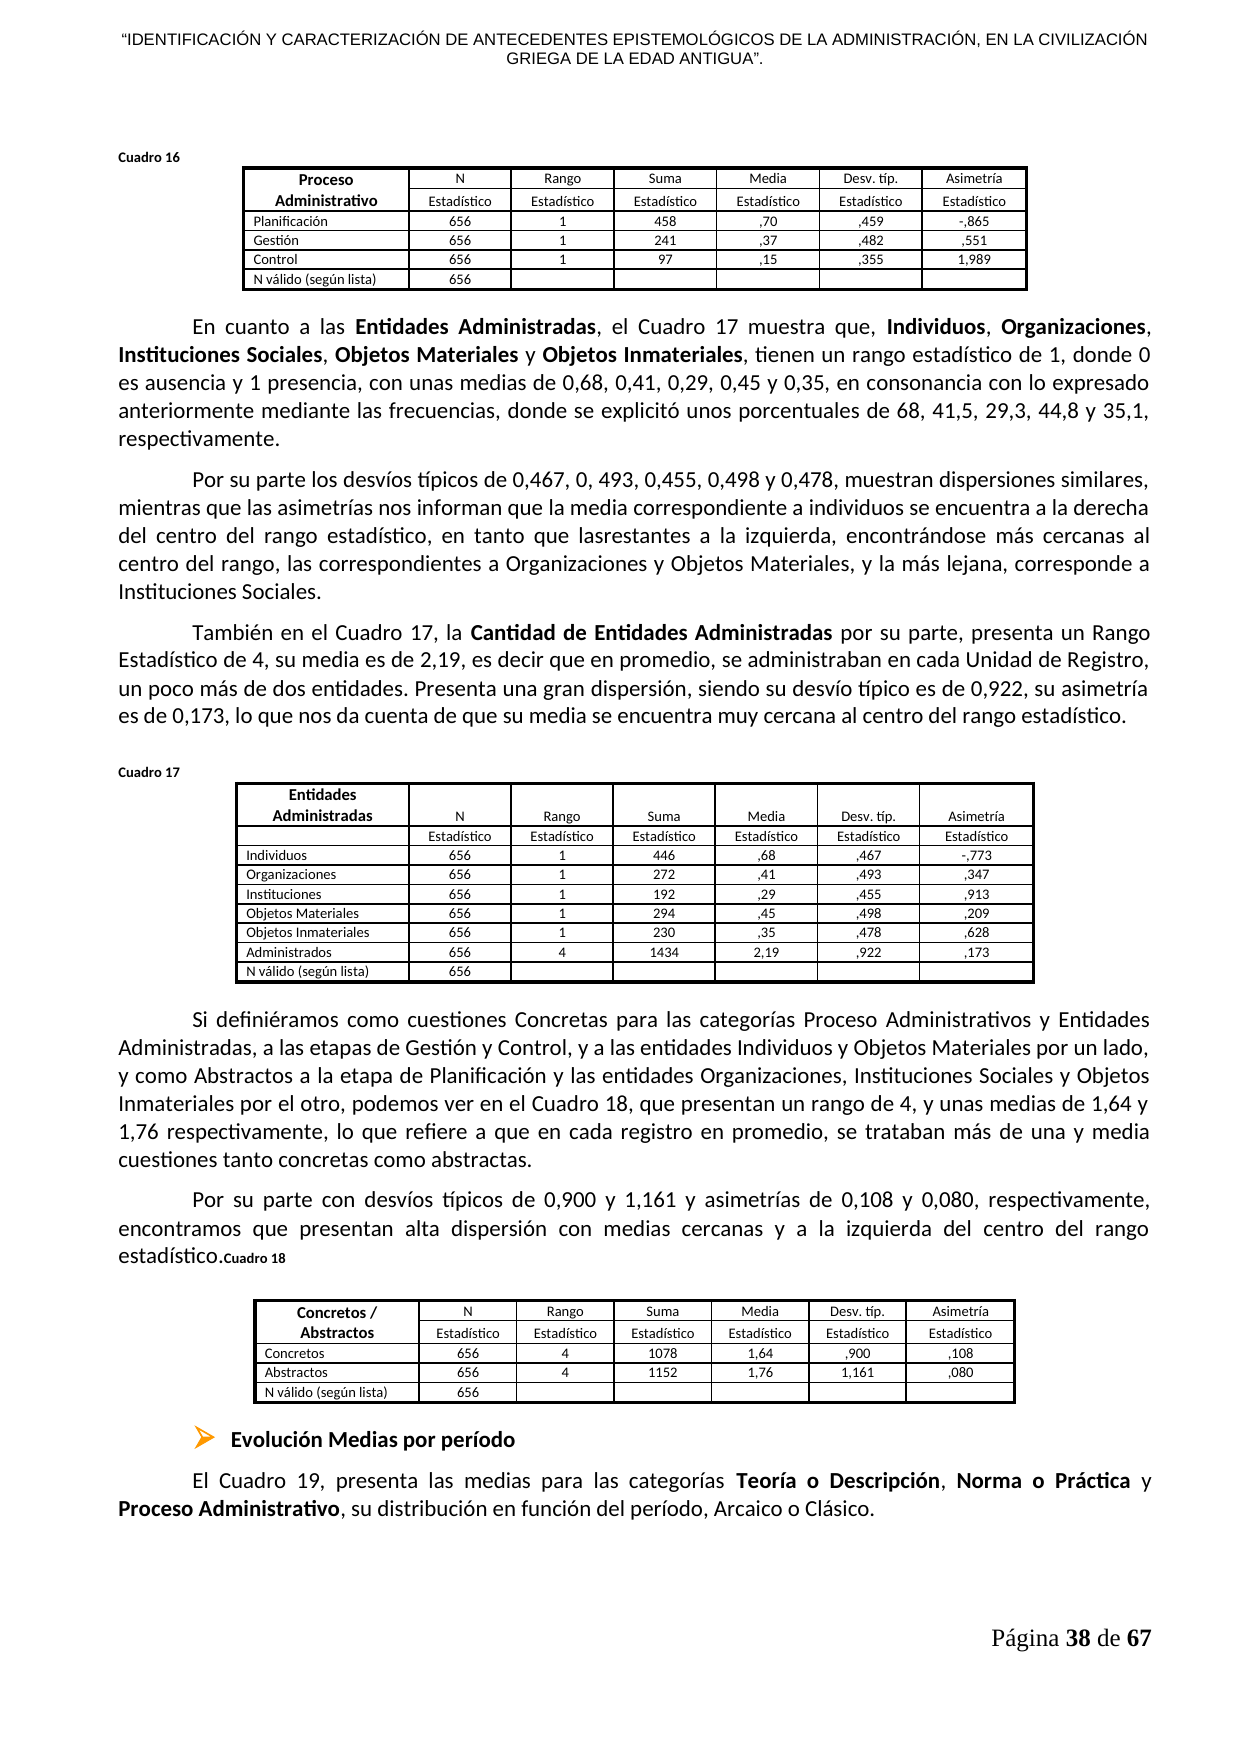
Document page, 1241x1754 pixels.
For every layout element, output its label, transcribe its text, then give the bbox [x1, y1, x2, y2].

table_cell N válido (según lista) [238, 963, 408, 980]
text Si definiéramos como cuestiones Concretas para las categorías Proceso Administrativos y Entidades Administradas, a las etapas de Gestión y Control, y a las entidades Individuos y Objetos Materiales por un lado, y como Abstractos a la etapa de Planificación y las entidades Organizaciones, Instituciones Sociales y Objetos Inmateriales por el otro, podemos ver en el Cuadro 18, que presentan un rango de 4, y unas medias de 1,64 y 1,76 respectivamente, lo que refiere a que en cada registro en promedio, se trataban más de una y media cuestiones tanto concretas como abstractas. [118, 1005, 1152, 1173]
table_header Desv. típ. [820, 170, 921, 187]
table_cell Estadístico [410, 827, 510, 845]
table_cell 1152 [615, 1364, 711, 1381]
table_cell 1 [512, 212, 613, 229]
table_cell Estadístico [615, 189, 716, 210]
table_cell 1,64 [712, 1344, 808, 1362]
table_cell 1 [512, 251, 613, 268]
table_header Entidades Administradas [238, 785, 408, 825]
table_cell 272 [614, 866, 714, 883]
table_cell ,493 [818, 866, 919, 883]
table_cell 656 [420, 1383, 516, 1401]
table_cell Estadístico [615, 1321, 711, 1343]
table_cell Objetos Materiales [238, 905, 408, 922]
table_cell 656 [410, 943, 510, 961]
table_cell Abstractos [257, 1364, 418, 1381]
table_cell 656 [410, 231, 510, 249]
table_cell 458 [615, 212, 716, 229]
table_cell Individuos [238, 846, 408, 864]
table_cell ,15 [717, 251, 819, 268]
table_header Asimetría [907, 1302, 1013, 1320]
table_cell 1,989 [923, 251, 1025, 268]
table_header N [410, 170, 510, 187]
table_header Asimetría [923, 170, 1025, 187]
table_cell ,455 [818, 885, 919, 903]
table_cell [717, 270, 819, 288]
table_cell 241 [615, 231, 716, 249]
table_cell 1434 [614, 943, 714, 961]
table_cell [615, 1383, 711, 1401]
list Evolución Medias por período [193, 1425, 1152, 1454]
table_cell -,773 [920, 846, 1032, 864]
table_cell ,108 [907, 1344, 1013, 1362]
table_header Suma [615, 1302, 711, 1320]
text Cuadro 17 [118, 764, 1152, 782]
table_header Rango [517, 1302, 613, 1320]
table_cell 4 [512, 943, 612, 961]
table_cell Control [245, 251, 408, 268]
table_header Rango [512, 170, 613, 187]
table_header Rango [512, 785, 612, 825]
table_cell Estadístico [712, 1321, 808, 1343]
table_header Suma [615, 170, 716, 187]
table_cell Estadístico [810, 1321, 905, 1343]
table_cell [920, 963, 1032, 980]
table_cell 656 [410, 885, 510, 903]
table_cell ,70 [717, 212, 819, 229]
table_cell Estadístico [717, 189, 819, 210]
table_cell 656 [410, 846, 510, 864]
table_cell ,551 [923, 231, 1025, 249]
table_cell 656 [420, 1364, 516, 1381]
table_cell Estadístico [923, 189, 1025, 210]
table_cell ,080 [907, 1364, 1013, 1381]
table_header Asimetría [920, 785, 1032, 825]
table_cell ,900 [810, 1344, 905, 1362]
table_cell ,68 [716, 846, 817, 864]
table_cell [238, 827, 408, 845]
table_header Media [717, 170, 819, 187]
table_cell [517, 1383, 613, 1401]
table_header Media [716, 785, 817, 825]
table_cell [512, 963, 612, 980]
table_cell ,628 [920, 924, 1032, 942]
table_cell ,478 [818, 924, 919, 942]
table_cell 656 [410, 924, 510, 942]
table_header Desv. típ. [818, 785, 919, 825]
table_cell 4 [517, 1344, 613, 1362]
table_cell 1 [512, 924, 612, 942]
table_cell ,37 [717, 231, 819, 249]
table_header Desv. típ. [810, 1302, 905, 1320]
table_cell 97 [615, 251, 716, 268]
table_cell 2,19 [716, 943, 817, 961]
table_cell ,482 [820, 231, 921, 249]
table_cell Planificación [245, 212, 408, 229]
table_cell Estadístico [410, 189, 510, 210]
table_cell ,209 [920, 905, 1032, 922]
table_cell N válido (según lista) [245, 270, 408, 288]
table_cell 230 [614, 924, 714, 942]
table_cell ,173 [920, 943, 1032, 961]
table_cell ,41 [716, 866, 817, 883]
table_cell Estadístico [512, 827, 612, 845]
table_cell 1 [512, 905, 612, 922]
table_cell -,865 [923, 212, 1025, 229]
text El Cuadro 19, presenta las medias para las categorías Teoría o Descripción, Norma o Práctica y Proceso Administrativo, su distribución en función del período, Arcaico o Clásico. [118, 1467, 1152, 1523]
table_cell [923, 270, 1025, 288]
table_header Suma [614, 785, 714, 825]
text Por su parte los desvíos típicos de 0,467, 0, 493, 0,455, 0,498 y 0,478, muestran dispersiones similares, mientras que las asimetrías nos informan que la media correspondiente a individuos se encuentra a la derecha del centro del rango estadístico, en tanto que lasrestantes a la izquierda, encontrándose más cercanas al centro del rango, las correspondientes a Organizaciones y Objetos Materiales, y la más lejana, corresponde a Instituciones Sociales. [118, 465, 1152, 605]
table_cell [512, 270, 613, 288]
table_cell Estadístico [614, 827, 714, 845]
table_cell 656 [410, 905, 510, 922]
table_cell Estadístico [820, 189, 921, 210]
text Cuadro 16 [118, 149, 1152, 166]
table_cell Organizaciones [238, 866, 408, 883]
table_header N [410, 785, 510, 825]
table_cell 1 [512, 866, 612, 883]
table_cell Instituciones [238, 885, 408, 903]
table_cell ,913 [920, 885, 1032, 903]
table_cell 656 [410, 251, 510, 268]
table_cell ,467 [818, 846, 919, 864]
table_cell [810, 1383, 905, 1401]
text También en el Cuadro 17, la Cantidad de Entidades Administradas por su parte, presenta un Rango Estadístico de 4, su media es de 2,19, es decir que en promedio, se administraban en cada Unidad de Registro, un poco más de dos entidades. Presenta una gran dispersión, siendo su desvío típico es de 0,922, su asimetría es de 0,173, lo que nos da cuenta de que su media se encuentra muy cercana al centro del rango estadístico. [118, 618, 1152, 730]
table_cell Estadístico [818, 827, 919, 845]
table_cell 656 [410, 270, 510, 288]
table_cell [716, 963, 817, 980]
table_cell 294 [614, 905, 714, 922]
table_cell [615, 270, 716, 288]
table_cell Estadístico [512, 189, 613, 210]
table_cell 656 [410, 963, 510, 980]
table_cell ,459 [820, 212, 921, 229]
table_cell ,498 [818, 905, 919, 922]
table_cell 1078 [615, 1344, 711, 1362]
table_header Concretos / Abstractos [257, 1302, 418, 1343]
table_cell Estadístico [907, 1321, 1013, 1343]
table_cell Concretos [257, 1344, 418, 1362]
table_cell 1,161 [810, 1364, 905, 1381]
table_cell 446 [614, 846, 714, 864]
table_cell Estadístico [420, 1321, 516, 1343]
table_cell 1,76 [712, 1364, 808, 1381]
table_header N [420, 1302, 516, 1320]
table_cell 656 [420, 1344, 516, 1362]
table_cell 192 [614, 885, 714, 903]
table_cell ,347 [920, 866, 1032, 883]
table_cell Administrados [238, 943, 408, 961]
table_cell ,35 [716, 924, 817, 942]
table_cell 656 [410, 866, 510, 883]
table_cell ,45 [716, 905, 817, 922]
table_cell Estadístico [517, 1321, 613, 1343]
table_cell ,355 [820, 251, 921, 268]
table_header Media [712, 1302, 808, 1320]
text Por su parte con desvíos típicos de 0,900 y 1,161 y asimetrías de 0,108 y 0,080, respectivamente, encontramos que presentan alta dispersión con medias cercanas y a la izquierda del centro del rango estadístico.Cuadro 18 [118, 1186, 1152, 1270]
table_cell ,922 [818, 943, 919, 961]
table_cell ,29 [716, 885, 817, 903]
table_cell N válido (según lista) [257, 1383, 418, 1401]
table_cell 656 [410, 212, 510, 229]
table_cell 1 [512, 885, 612, 903]
table_cell 1 [512, 846, 612, 864]
table_cell [712, 1383, 808, 1401]
table_cell [820, 270, 921, 288]
table_cell 1 [512, 231, 613, 249]
table_cell Estadístico [920, 827, 1032, 845]
text En cuanto a las Entidades Administradas, el Cuadro 17 muestra que, Individuos, Organizaciones, Instituciones Sociales, Objetos Materiales y Objetos Inmateriales, tienen un rango estadístico de 1, donde 0 es ausencia y 1 presencia, con unas medias de 0,68, 0,41, 0,29, 0,45 y 0,35, en consonancia con lo expresado anteriormente mediante las frecuencias, donde se explicitó unos porcentuales de 68, 41,5, 29,3, 44,8 y 35,1, respectivamente. [118, 312, 1152, 452]
table_cell 4 [517, 1364, 613, 1381]
table_cell Gestión [245, 231, 408, 249]
table_header Proceso Administrativo [245, 170, 408, 210]
table_cell [907, 1383, 1013, 1401]
table_cell [614, 963, 714, 980]
table_cell [818, 963, 919, 980]
table_cell Objetos Inmateriales [238, 924, 408, 942]
table_cell Estadístico [716, 827, 817, 845]
